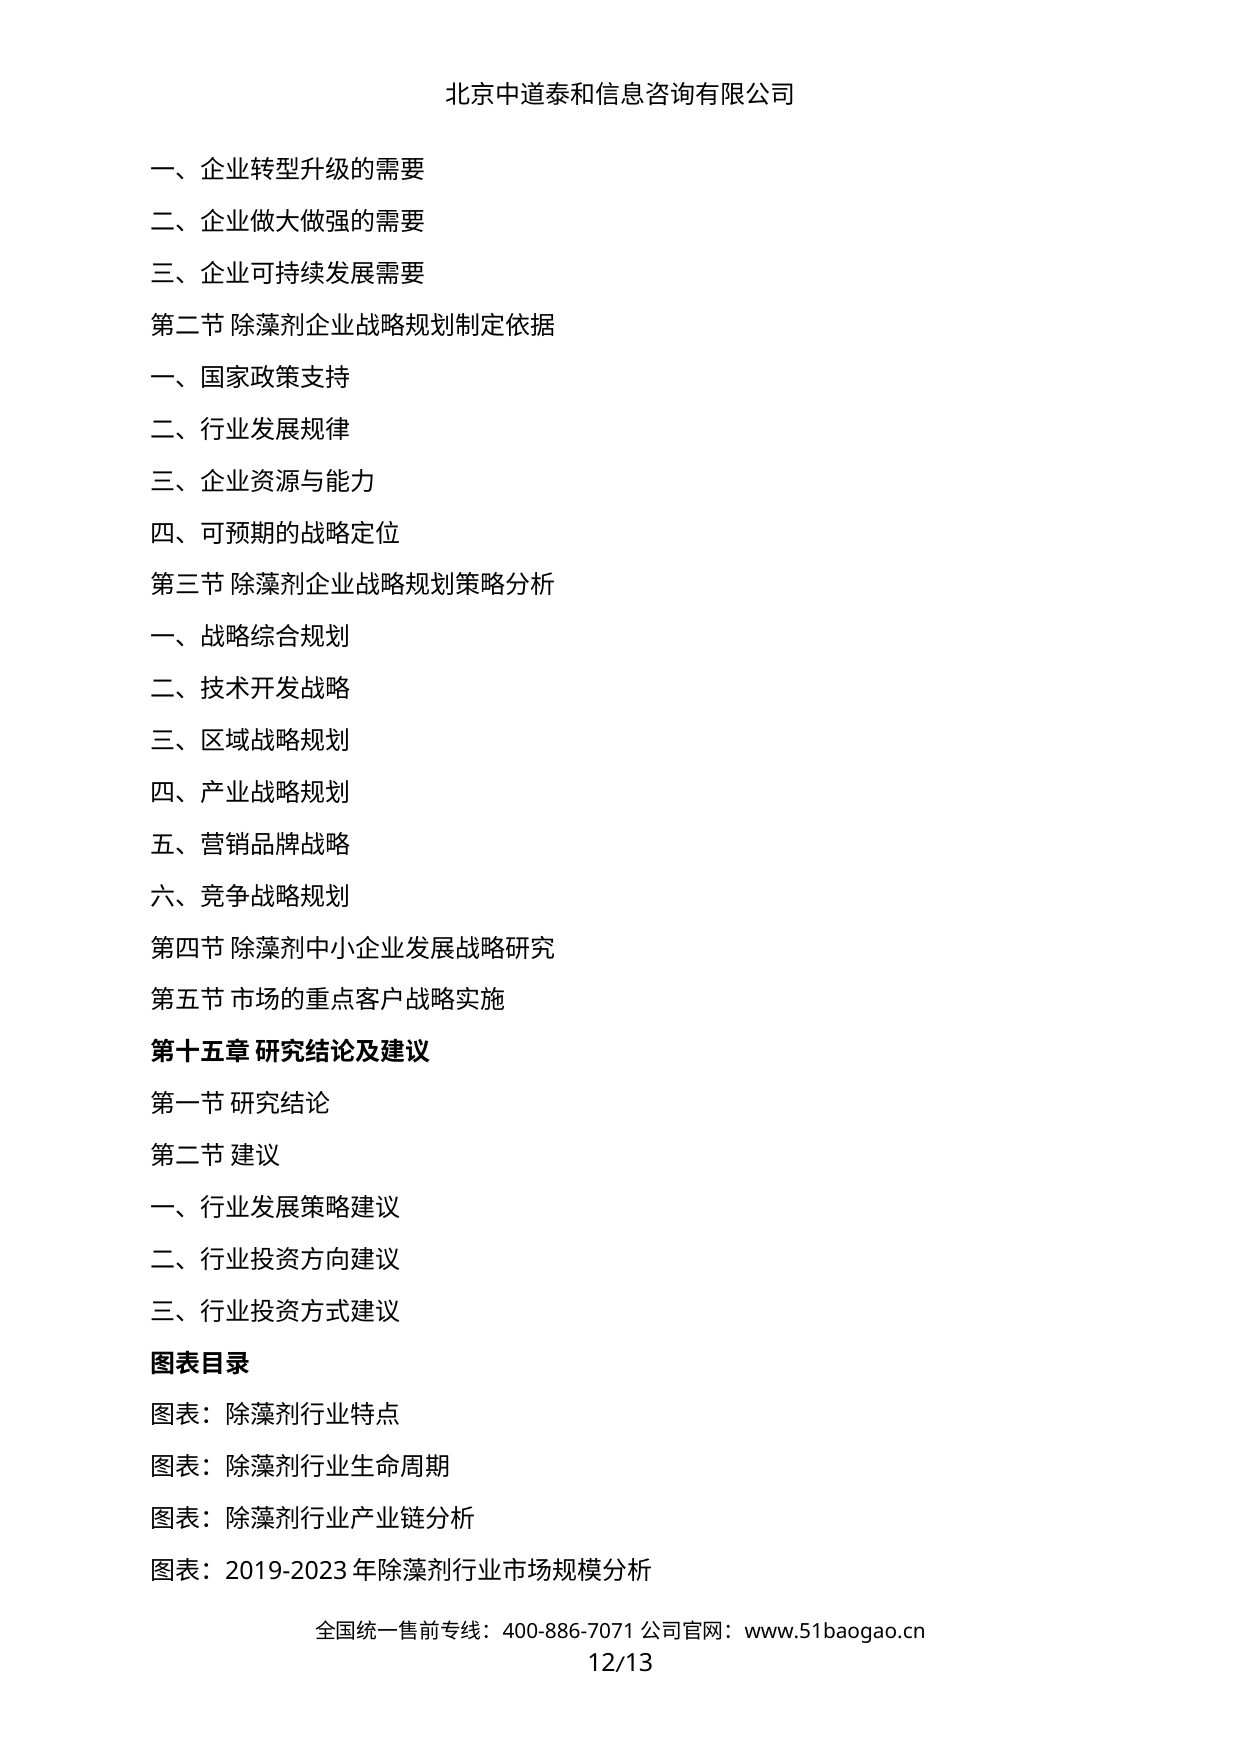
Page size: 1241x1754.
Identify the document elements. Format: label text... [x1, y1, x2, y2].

text 二、企业做大做强的需要 [150, 202, 1090, 238]
text 一、国家政策支持 [150, 357, 1090, 394]
text 第一节 研究结论 [150, 1084, 1090, 1120]
text 一、战略综合规划 [150, 617, 1090, 653]
text 二、行业投资方向建议 [150, 1239, 1090, 1276]
text 三、企业可持续发展需要 [150, 254, 1090, 290]
text 第二节 建议 [150, 1136, 1090, 1172]
text 第二节 除藻剂企业战略规划制定依据 [150, 306, 1090, 342]
text 四、产业战略规划 [150, 772, 1090, 809]
text 三、区域战略规划 [150, 721, 1090, 757]
text 一、行业发展策略建议 [150, 1187, 1090, 1224]
text 二、技术开发战略 [150, 669, 1090, 705]
text 五、营销品牌战略 [150, 824, 1090, 861]
text 第三节 除藻剂企业战略规划策略分析 [150, 565, 1090, 601]
text 三、行业投资方式建议 [150, 1291, 1090, 1327]
text 第五节 市场的重点客户战略实施 [150, 980, 1090, 1016]
text 第四节 除藻剂中小企业发展战略研究 [150, 928, 1090, 964]
text 图表目录 [150, 1343, 1090, 1379]
text 图表：2019-2023年除藻剂行业市场规模分析 [150, 1551, 1090, 1587]
text 一、企业转型升级的需要 [150, 150, 1090, 186]
text 图表：除藻剂行业产业链分析 [150, 1499, 1090, 1535]
text 三、企业资源与能力 [150, 461, 1090, 497]
text 二、行业发展规律 [150, 409, 1090, 446]
text 图表：除藻剂行业生命周期 [150, 1447, 1090, 1483]
text 四、可预期的战略定位 [150, 513, 1090, 549]
text 图表：除藻剂行业特点 [150, 1395, 1090, 1431]
text 第十五章 研究结论及建议 [150, 1032, 1090, 1068]
text 六、竞争战略规划 [150, 876, 1090, 912]
